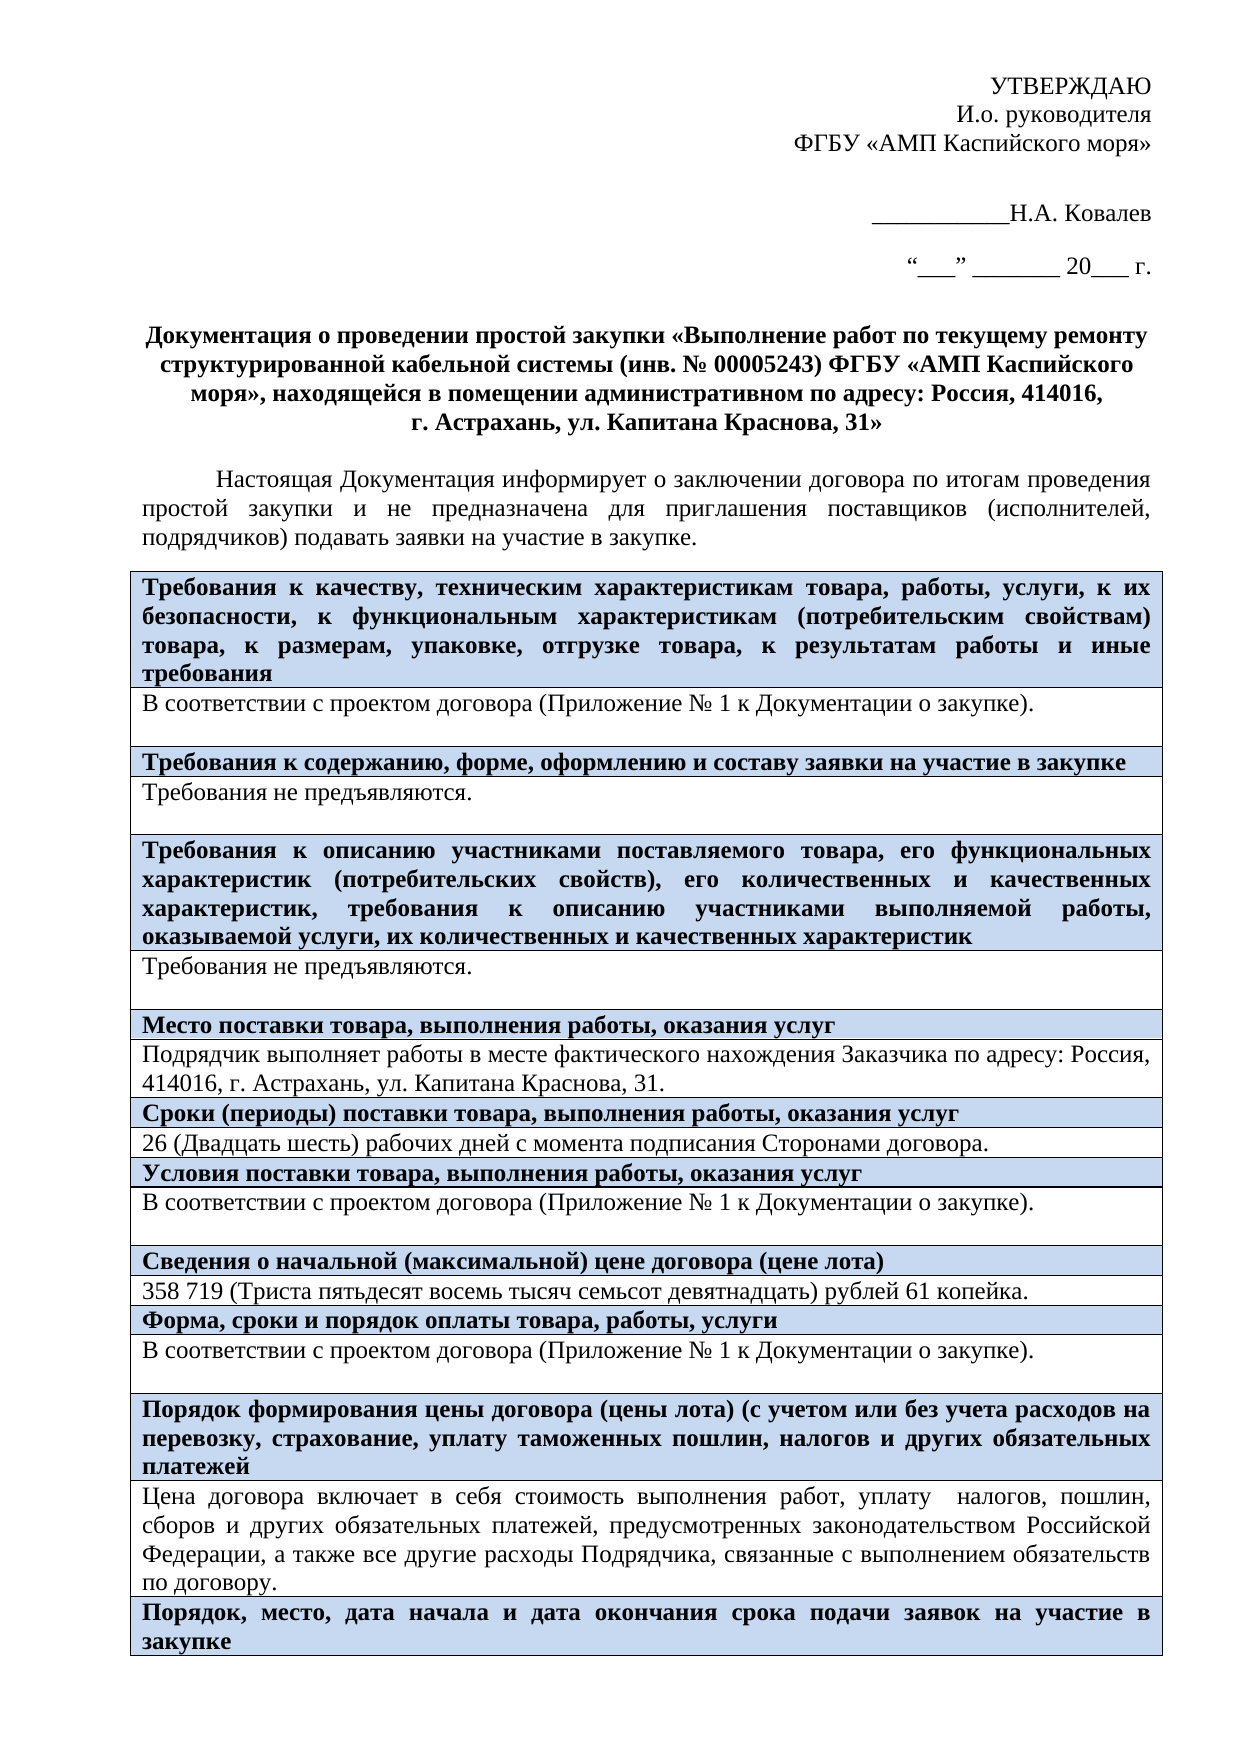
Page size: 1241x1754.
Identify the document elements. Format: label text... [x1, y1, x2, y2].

table_cell В соответствии с проектом договора (Приложение № 1 к Документации о закупке). [131, 1335, 1162, 1393]
table_cell Требования к содержанию, форме, оформлению и составу заявки на участие в закупке [131, 747, 1162, 776]
text “___” _______ 20___ г. [142, 251, 1152, 279]
table_cell Форма, сроки и порядок оплаты товара, работы, услуги [131, 1306, 1162, 1334]
table_cell Место поставки товара, выполнения работы, оказания услуг [131, 1010, 1162, 1038]
table_cell В соответствии с проектом договора (Приложение № 1 к Документации о закупке). [131, 1188, 1162, 1245]
table_cell 26 (Двадцать шесть) рабочих дней с момента подписания Сторонами договора. [131, 1128, 1162, 1157]
table_cell Требования к описанию участниками поставляемого товара, его функциональных характеристик (потребительских свойств), его количественных и качественных характеристик, требования к описанию участниками выполняемой работы, оказываемой услуги, их количественных и качественных характеристик [131, 835, 1162, 950]
table_cell Цена договора включает в себя стоимость выполнения работ, уплату налогов, пошлин, сборов и других обязательных платежей, предусмотренных законодательством Российской Федерации, а также все другие расходы Подрядчика, связанные с выполнением обязательств по договору. [131, 1481, 1162, 1596]
text УТВЕРЖДАЮ [142, 71, 1152, 99]
table_cell Сведения о начальной (максимальной) цене договора (цене лота) [131, 1246, 1162, 1275]
text г. Астрахань, ул. Капитана Краснова, 31» [142, 407, 1152, 435]
table_cell Требования не предъявляются. [131, 951, 1162, 1009]
text И.о. руководителя [142, 99, 1152, 128]
table_cell Сроки (периоды) поставки товара, выполнения работы, оказания услуг [131, 1098, 1162, 1127]
text Документация о проведении простой закупки «Выполнение работ по текущему ремонту структурированной кабельной системы (инв. № 00005243) ФГБУ «АМП Каспийского моря», находящейся в помещении административном по адресу: Россия, 414016, [142, 320, 1152, 407]
table_cell Порядок, место, дата начала и дата окончания срока подачи заявок на участие в закупке [131, 1597, 1162, 1655]
table_header Требования к качеству, техническим характеристикам товара, работы, услуги, к их безопасности, к функциональным характеристикам (потребительским свойствам) товара, к размерам, упаковке, отгрузке товара, к результатам работы и иные требования [131, 572, 1162, 687]
table_cell 358 719 (Триста пятьдесят восемь тысяч семьсот девятнадцать) рублей 61 копейка. [131, 1276, 1162, 1304]
text ФГБУ «АМП Каспийского моря» [142, 128, 1152, 157]
text Настоящая Документация информирует о заключении договора по итогам проведения простой закупки и не предназначена для приглашения поставщиков (исполнителей, подрядчиков) подавать заявки на участие в закупке. [142, 464, 1152, 550]
text ___________Н.А. Ковалев [142, 198, 1152, 226]
table_cell В соответствии с проектом договора (Приложение № 1 к Документации о закупке). [131, 688, 1162, 746]
table_cell Требования не предъявляются. [131, 777, 1162, 834]
table_cell Условия поставки товара, выполнения работы, оказания услуг [131, 1158, 1162, 1186]
table_cell Порядок формирования цены договора (цены лота) (с учетом или без учета расходов на перевозку, страхование, уплату таможенных пошлин, налогов и других обязательных платежей [131, 1394, 1162, 1480]
table_cell Подрядчик выполняет работы в месте фактического нахождения Заказчика по адресу: Россия, 414016, г. Астрахань, ул. Капитана Краснова, 31. [131, 1040, 1162, 1097]
